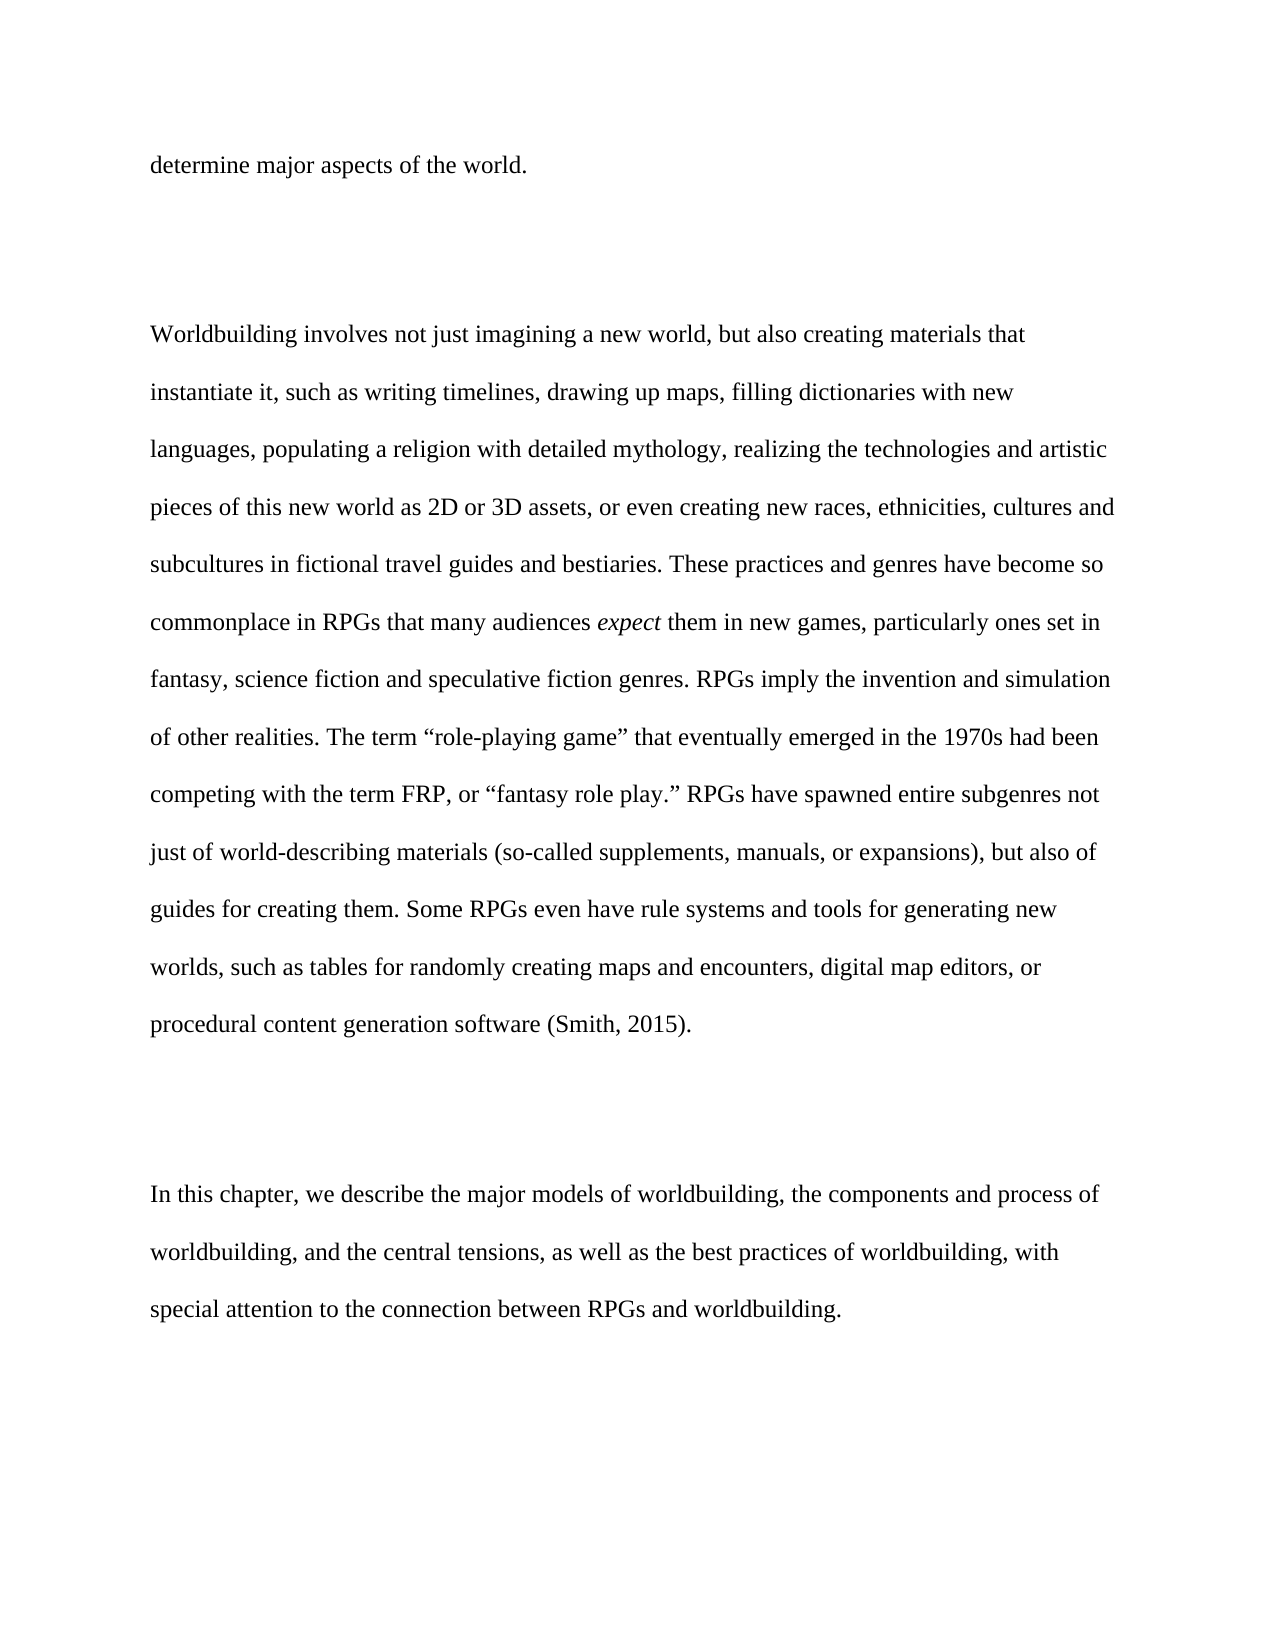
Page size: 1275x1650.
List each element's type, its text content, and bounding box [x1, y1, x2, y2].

text Worldbuilding involves not just imagining a new world, but also creating materials that instantiate it, such as writing timelines, drawing up maps, filling dictionaries with new languages, populating a religion with detailed mythology, realizing the technologies and artistic pieces of this new world as 2D or 3D assets, or even creating new races, ethnicities, cultures and subcultures in fictional travel guides and bestiaries. These practices and genres have become so commonplace in RPGs that many audiences expect them in new games, particularly ones set in fantasy, science fiction and speculative fiction genres. RPGs imply the invention and simulation of other realities. The term “role-playing game” that eventually emerged in the 1970s had been competing with the term FRP, or “fantasy role play.” RPGs have spawned entire subgenres not just of world-describing materials (so-called supplements, manuals, or expansions), but also of guides for creating them. Some RPGs even have rule systems and tools for generating new worlds, such as tables for randomly creating maps and encounters, digital map editors, or procedural content generation software (Smith, 2015). [150, 319, 1125, 1038]
text In this chapter, we describe the major models of worldbuilding, the components and process of worldbuilding, and the central tensions, as well as the best practices of worldbuilding, with special attention to the connection between RPGs and worldbuilding. [150, 1179, 1125, 1323]
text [150, 150, 1125, 179]
